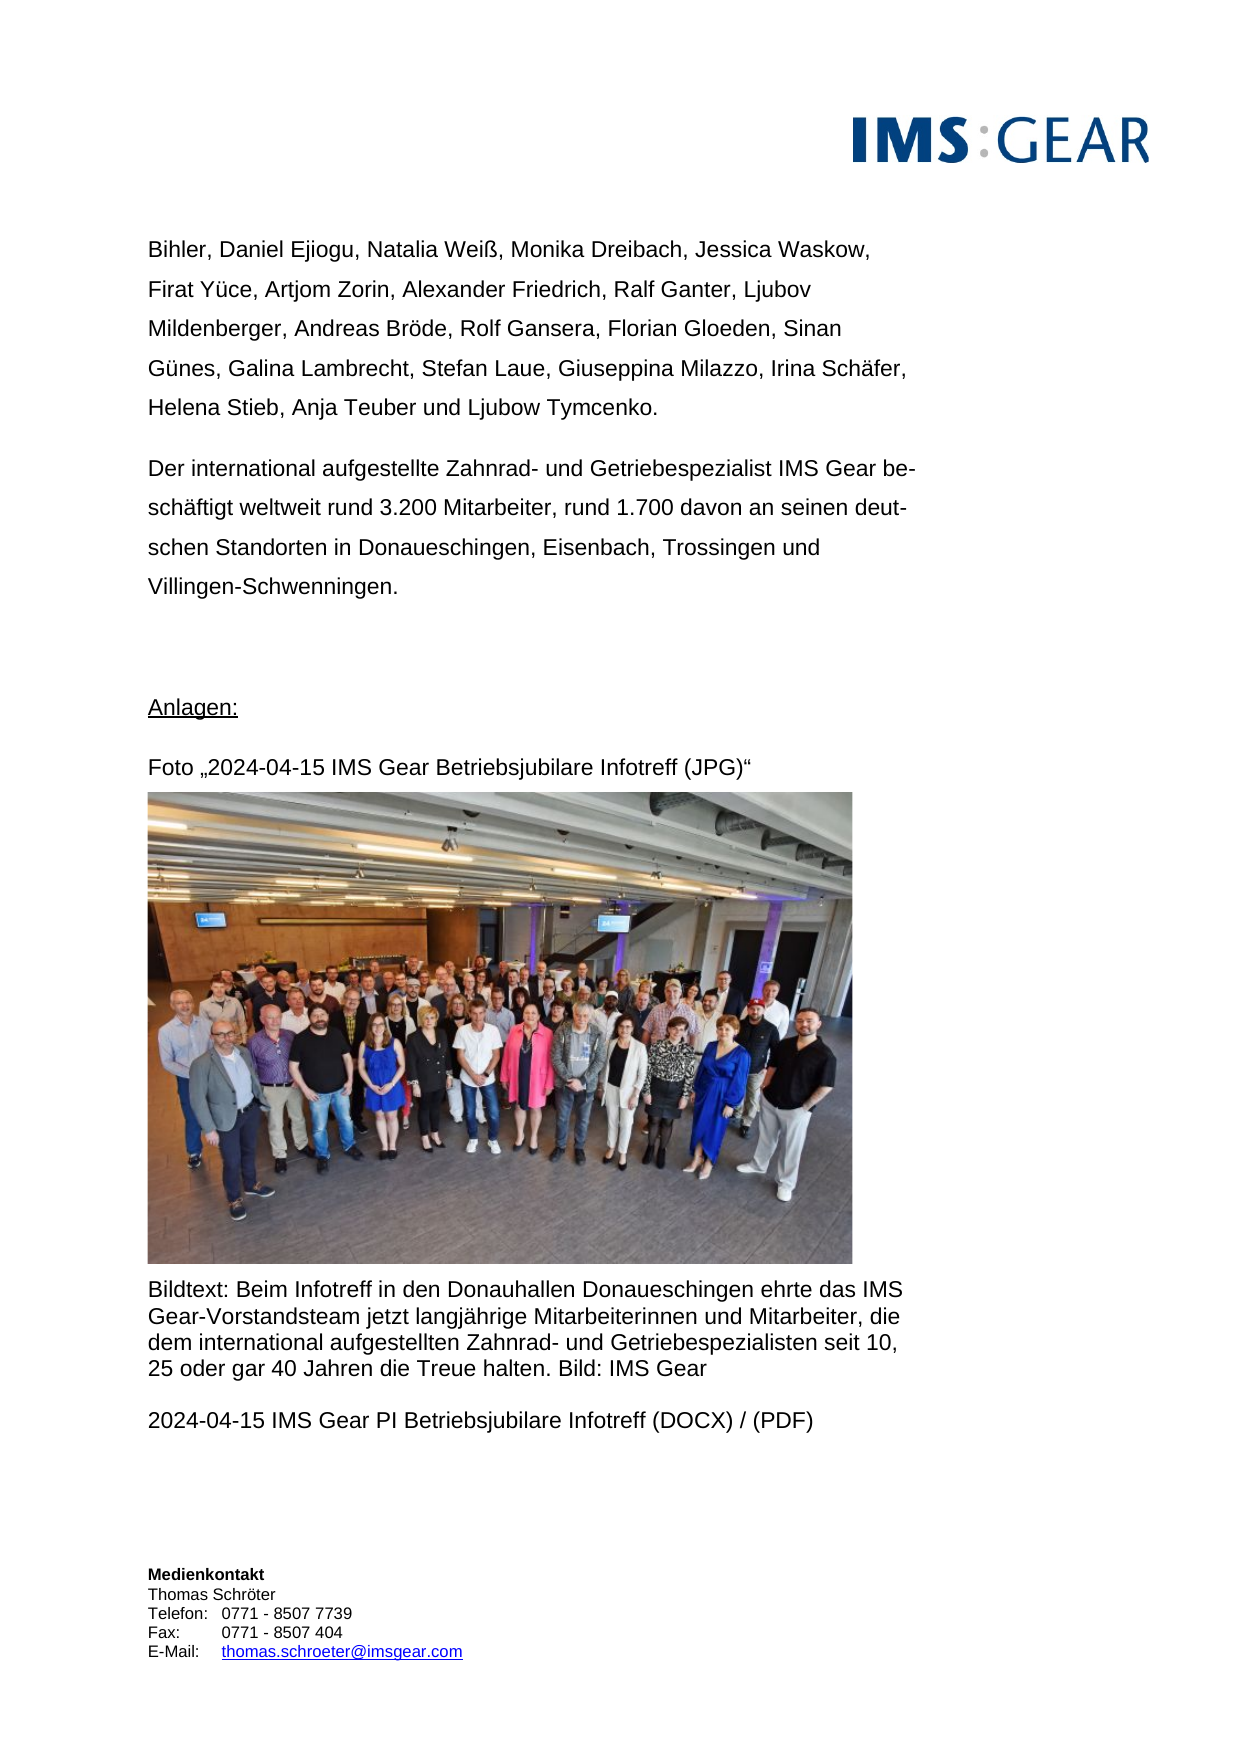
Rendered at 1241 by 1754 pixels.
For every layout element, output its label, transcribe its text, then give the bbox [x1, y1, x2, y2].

text Anlagen: [148, 694, 916, 720]
picture [147, 792, 853, 1264]
text Der international aufgestellte Zahnrad- und Getriebespezialist IMS Gear beschäftigt weltweit rund 3.200 Mitarbeiter, rund 1.700 davon an seinen deutschen Standorten in Donaueschingen, Eisenbach, Trossingen und Villingen-Schwenningen. [148, 454, 916, 599]
text Bildtext: Beim Infotreff in den Donauhallen Donaueschingen ehrte das IMS Gear-Vorstandsteam jetzt langjährige Mitarbeiterinnen und Mitarbeiter, die dem international aufgestellten Zahnrad- und Getriebespezialisten seit 10, 25 oder gar 40 Jahren die Treue halten. Bild: IMS Gear [148, 1276, 916, 1382]
text Foto „2024-04-15 IMS Gear Betriebsjubilare Infotreff (JPG)“ [148, 754, 916, 780]
picture [851, 115, 1149, 163]
text 2024-04-15 IMS Gear PI Betriebsjubilare Infotreff (DOCX) / (PDF) [148, 1407, 916, 1433]
